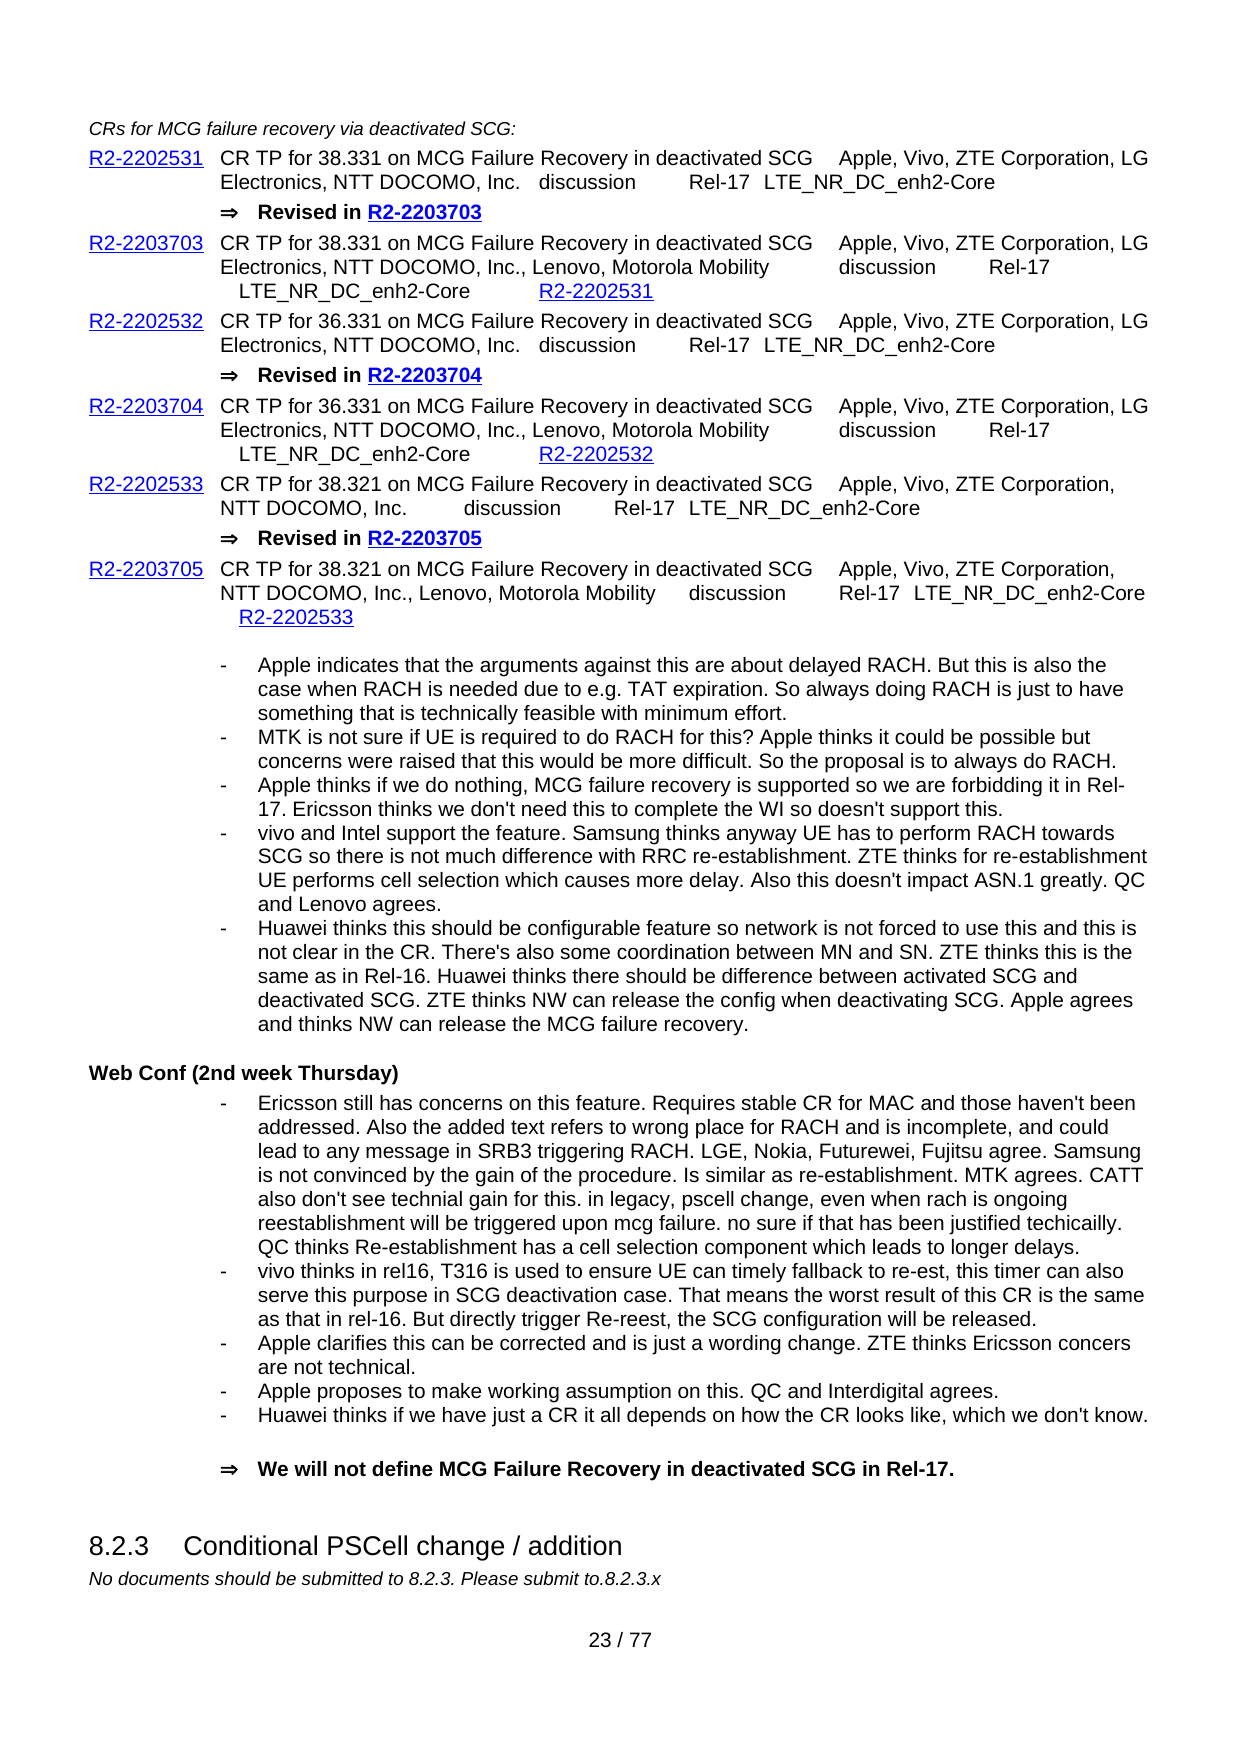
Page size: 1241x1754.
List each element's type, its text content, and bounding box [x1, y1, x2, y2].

title R2-2202532 CR TP for 36.331 on MCG Failure Recovery in deactivated SCG Apple, Vivo, ZTE Corporation, LG Electronics, NTT DOCOMO, Inc. discussion Rel-17 LTE_NR_DC_enh2-Core [89, 309, 1152, 357]
text No documents should be submitted to 8.2.3. Please submit to.8.2.3.x [89, 1568, 1152, 1589]
text - vivo and Intel support the feature. Samsung thinks anyway UE has to perform RACH towards SCG so there is not much difference with RRC re-establishment. ZTE thinks for re-establishment UE performs cell selection which causes more delay. Also this doesn't impact ASN.1 greatly. QC and Lenovo agrees. [220, 820, 1152, 916]
text - Apple clarifies this can be corrected and is just a wording change. ZTE thinks Ericsson concers are not technical. [220, 1331, 1152, 1379]
text Revised in R2-2203705 [220, 526, 1152, 551]
text We will not define MCG Failure Recovery in deactivated SCG in Rel-17. [220, 1457, 1152, 1481]
text - Huawei thinks this should be configurable feature so network is not forced to use this and this is not clear in the CR. There's also some coordination between MN and SN. ZTE thinks this is the same as in Rel-16. Huawei thinks there should be difference between activated SCG and deactivated SCG. ZTE thinks NW can release the config when deactivating SCG. Apple agrees and thinks NW can release the MCG failure recovery. [220, 916, 1152, 1036]
text - Apple indicates that the arguments against this are about delayed RACH. But this is also the case when RACH is needed due to e.g. TAT expiration. So always doing RACH is just to have something that is technically feasible with minimum effort. [220, 653, 1152, 724]
text - MTK is not sure if UE is required to do RACH for this? Apple thinks it could be possible but concerns were raised that this would be more difficult. So the proposal is to always do RACH. [220, 724, 1152, 772]
text Revised in R2-2203703 [220, 200, 1152, 224]
title R2-2202531 CR TP for 38.331 on MCG Failure Recovery in deactivated SCG Apple, Vivo, ZTE Corporation, LG Electronics, NTT DOCOMO, Inc. discussion Rel-17 LTE_NR_DC_enh2-Core [89, 146, 1152, 194]
title R2-2203703 CR TP for 38.331 on MCG Failure Recovery in deactivated SCG Apple, Vivo, ZTE Corporation, LG Electronics, NTT DOCOMO, Inc., Lenovo, Motorola Mobility discussion Rel-17 LTE_NR_DC_enh2-Core R2-2202531 [89, 231, 1152, 303]
text Web Conf (2nd week Thursday) [89, 1061, 1152, 1085]
text - vivo thinks in rel16, T316 is used to ensure UE can timely fallback to re-est, this timer can also serve this purpose in SCG deactivation case. That means the worst result of this CR is the same as that in rel-16. But directly trigger Re-reest, the SCG configuration will be released. [220, 1259, 1152, 1331]
text Revised in R2-2203704 [220, 363, 1152, 388]
text - Apple proposes to make working assumption on this. QC and Interdigital agrees. [220, 1379, 1152, 1403]
text - Apple thinks if we do nothing, MCG failure recovery is supported so we are forbidding it in Rel-17. Ericsson thinks we don't need this to complete the WI so doesn't support this. [220, 772, 1152, 820]
title R2-2202533 CR TP for 38.321 on MCG Failure Recovery in deactivated SCG Apple, Vivo, ZTE Corporation, NTT DOCOMO, Inc. discussion Rel-17 LTE_NR_DC_enh2-Core [89, 472, 1152, 520]
text - Huawei thinks if we have just a CR it all depends on how the CR looks like, which we don't know. [220, 1403, 1152, 1427]
title R2-2203704 CR TP for 36.331 on MCG Failure Recovery in deactivated SCG Apple, Vivo, ZTE Corporation, LG Electronics, NTT DOCOMO, Inc., Lenovo, Motorola Mobility discussion Rel-17 LTE_NR_DC_enh2-Core R2-2202532 [89, 394, 1152, 466]
title R2-2203705 CR TP for 38.321 on MCG Failure Recovery in deactivated SCG Apple, Vivo, ZTE Corporation, NTT DOCOMO, Inc., Lenovo, Motorola Mobility discussion Rel-17 LTE_NR_DC_enh2-Core R2-2202533 [89, 557, 1152, 629]
subtitle 8.2.3 Conditional PSCell change / addition [89, 1530, 1152, 1562]
text - Ericsson still has concerns on this feature. Requires stable CR for MAC and those haven't been addressed. Also the added text refers to wrong place for RACH and is incomplete, and could lead to any message in SRB3 triggering RACH. LGE, Nokia, Futurewei, Fujitsu agree. Samsung is not convinced by the gain of the procedure. Is similar as re-establishment. MTK agrees. CATT also don't see technial gain for this. in legacy, pscell change, even when rach is ongoing reestablishment will be triggered upon mcg failure. no sure if that has been justified techicailly. QC thinks Re-establishment has a cell selection component which leads to longer delays. [220, 1091, 1152, 1259]
text CRs for MCG failure recovery via deactivated SCG: [89, 118, 1152, 140]
